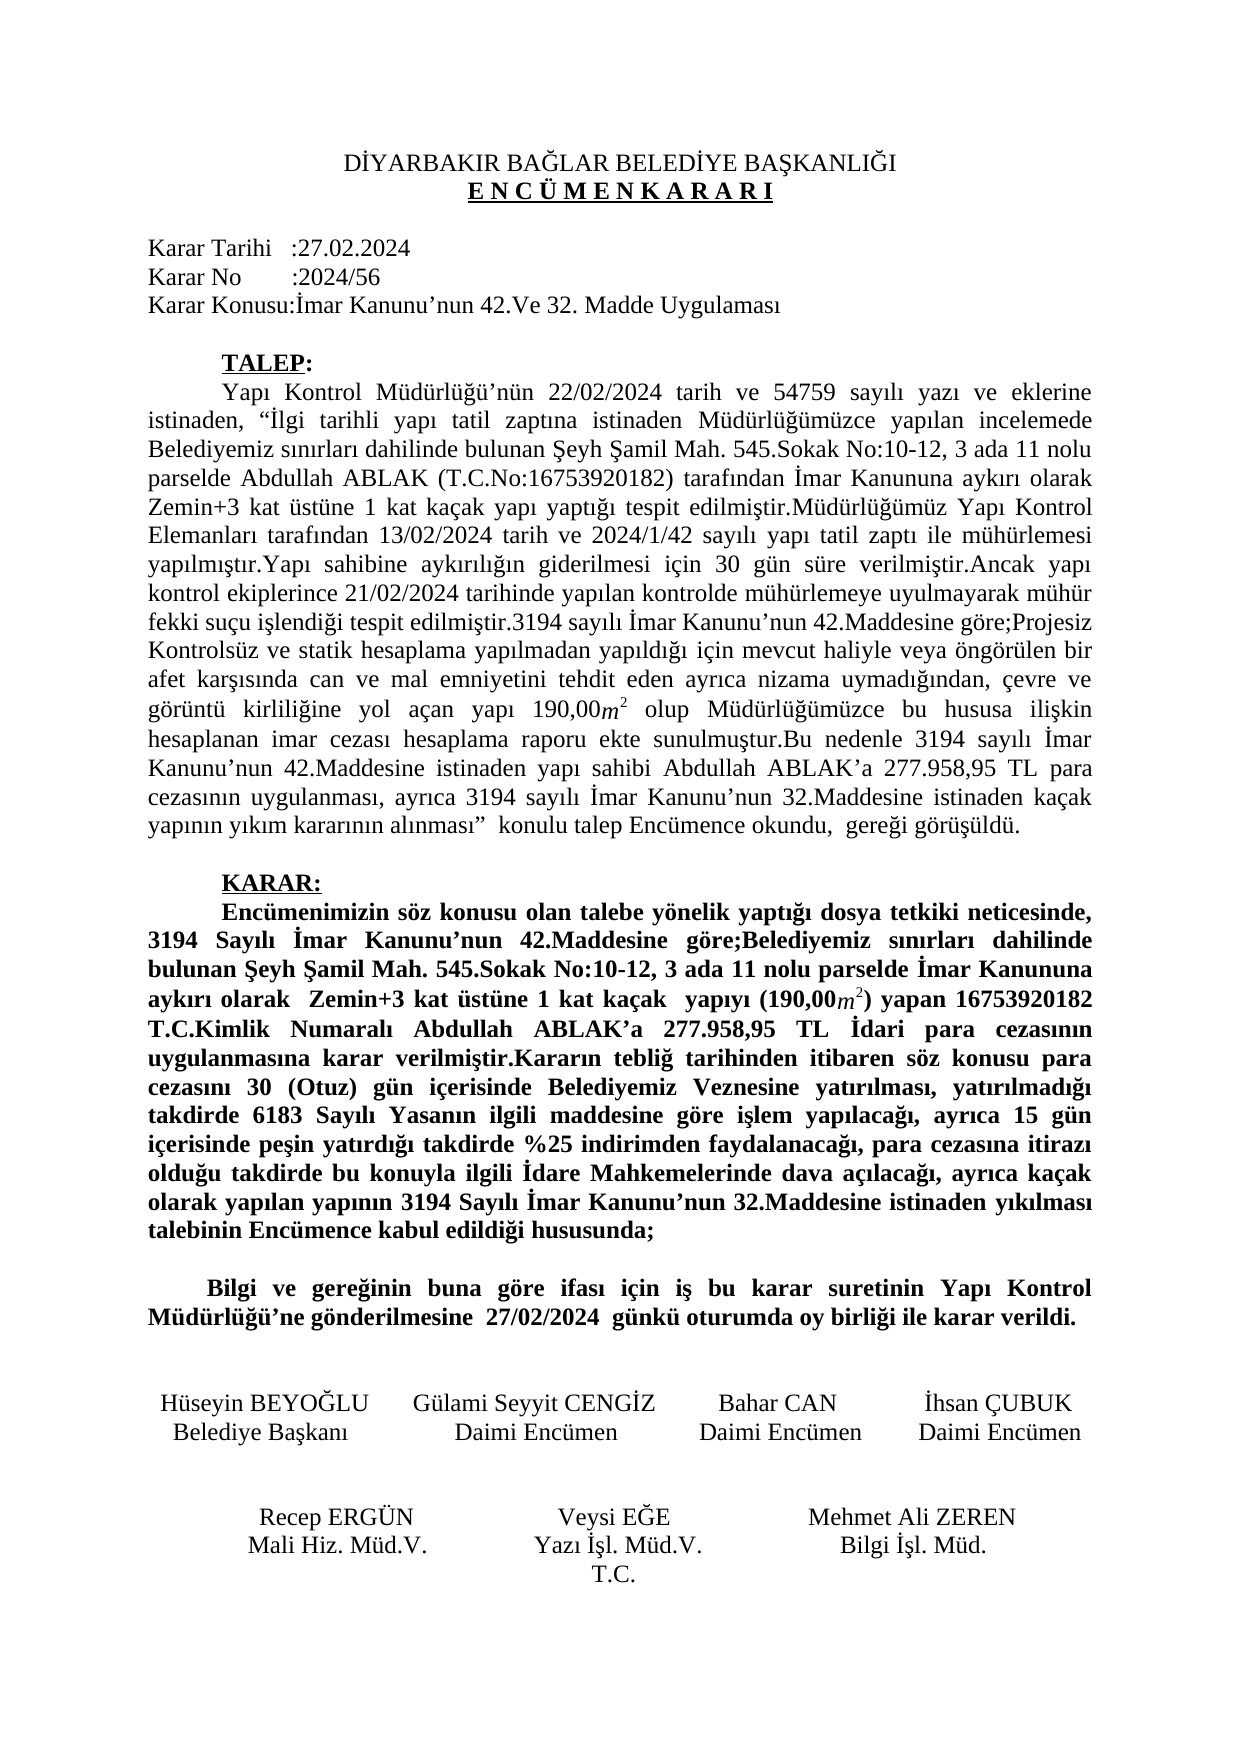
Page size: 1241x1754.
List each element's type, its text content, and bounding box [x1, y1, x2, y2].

text Belediye Başkanı Daimi Encümen Daimi Encümen Daimi Encümen [148, 1417, 1093, 1446]
text Karar Konusu:İmar Kanunu’nun 42.Ve 32. Madde Uygulaması [148, 291, 1093, 319]
text Hüseyin BEYOĞLU Gülami Seyyit CENGİZ Bahar CAN İhsan ÇUBUK [148, 1388, 1093, 1417]
text Yapı Kontrol Müdürlüğü’nün 22/02/2024 tarih ve 54759 sayılı yazı ve eklerine istinaden, “İlgi tarihli yapı tatil zaptına istinaden Müdürlüğümüzce yapılan incelemede Belediyemiz sınırları dahilinde bulunan Şeyh Şamil Mah. 545.Sokak No:10-12, 3 ada 11 nolu parselde Abdullah ABLAK (T.C.No:16753920182) tarafından İmar Kanununa aykırı olarak Zemin+3 kat üstüne 1 kat kaçak yapı yaptığı tespit edilmiştir.Müdürlüğümüz Yapı Kontrol Elemanları tarafından 13/02/2024 tarih ve 2024/1/42 sayılı yapı tatil zaptı ile mühürlemesi yapılmıştır.Yapı sahibine aykırılığın giderilmesi için 30 gün süre verilmiştir.Ancak yapı kontrol ekiplerince 21/02/2024 tarihinde yapılan kontrolde mühürlemeye uyulmayarak mühür fekki suçu işlendiği tespit edilmiştir.3194 sayılı İmar Kanunu’nun 42.Maddesine göre;Projesiz Kontrolsüz ve statik hesaplama yapılmadan yapıldığı için mevcut haliyle veya öngörülen bir afet karşısında can ve mal emniyetini tehdit eden ayrıca nizama uymadığından, çevre ve görüntü kirliliğine yol açan yapı 190,00 olup Müdürlüğümüzce bu hususa ilişkin hesaplanan imar cezası hesaplama raporu ekte sunulmuştur.Bu nedenle 3194 sayılı İmar Kanunu’nun 42.Maddesine istinaden yapı sahibi Abdullah ABLAK’a 277.958,95 TL para cezasının uygulanması, ayrıca 3194 sayılı İmar Kanunu’nun 32.Maddesine istinaden kaçak yapının yıkım kararının alınması” konulu talep Encümence okundu, gereği görüşüldü. [148, 377, 1093, 839]
text Recep ERGÜN Veysi EĞE Mehmet Ali ZEREN Mali Hiz. Müd.V. Yazı İşl. Müd.V. Bilgi İşl. Müd. [148, 1502, 1093, 1559]
text KARAR: [148, 868, 1093, 897]
text E N C Ü M E N K A R A R I [148, 176, 1093, 205]
text Encümenimizin söz konusu olan talebe yönelik yaptığı dosya tetkiki neticesinde, 3194 Sayılı İmar Kanunu’nun 42.Maddesine göre;Belediyemiz sınırları dahilinde bulunan Şeyh Şamil Mah. 545.Sokak No:10-12, 3 ada 11 nolu parselde İmar Kanununa aykırı olarak Zemin+3 kat üstüne 1 kat kaçak yapıyı (190,00) yapan 16753920182 T.C.Kimlik Numaralı Abdullah ABLAK’a 277.958,95 TL İdari para cezasının uygulanmasına karar verilmiştir.Kararın tebliğ tarihinden itibaren söz konusu para cezasını 30 (Otuz) gün içerisinde Belediyemiz Veznesine yatırılması, yatırılmadığı takdirde 6183 Sayılı Yasanın ilgili maddesine göre işlem yapılacağı, ayrıca 15 gün içerisinde peşin yatırdığı takdirde %25 indirimden faydalanacağı, para cezasına itirazı olduğu takdirde bu konuyla ilgili İdare Mahkemelerinde dava açılacağı, ayrıca kaçak olarak yapılan yapının 3194 Sayılı İmar Kanunu’nun 32.Maddesine istinaden yıkılması talebinin Encümence kabul edildiği hususunda; [148, 897, 1093, 1244]
text Karar Tarihi :27.02.2024 [148, 233, 1093, 262]
text T.C. [443, 1559, 1093, 1588]
text Karar No :2024/56 [148, 262, 1093, 291]
text Bilgi ve gereğinin buna göre ifası için iş bu karar suretinin Yapı Kontrol Müdürlüğü’ne gönderilmesine 27/02/2024 günkü oturumda oy birliği ile karar verildi. [148, 1273, 1093, 1331]
text DİYARBAKIR BAĞLAR BELEDİYE BAŞKANLIĞI [148, 148, 1093, 176]
text TALEP: [148, 348, 1090, 377]
